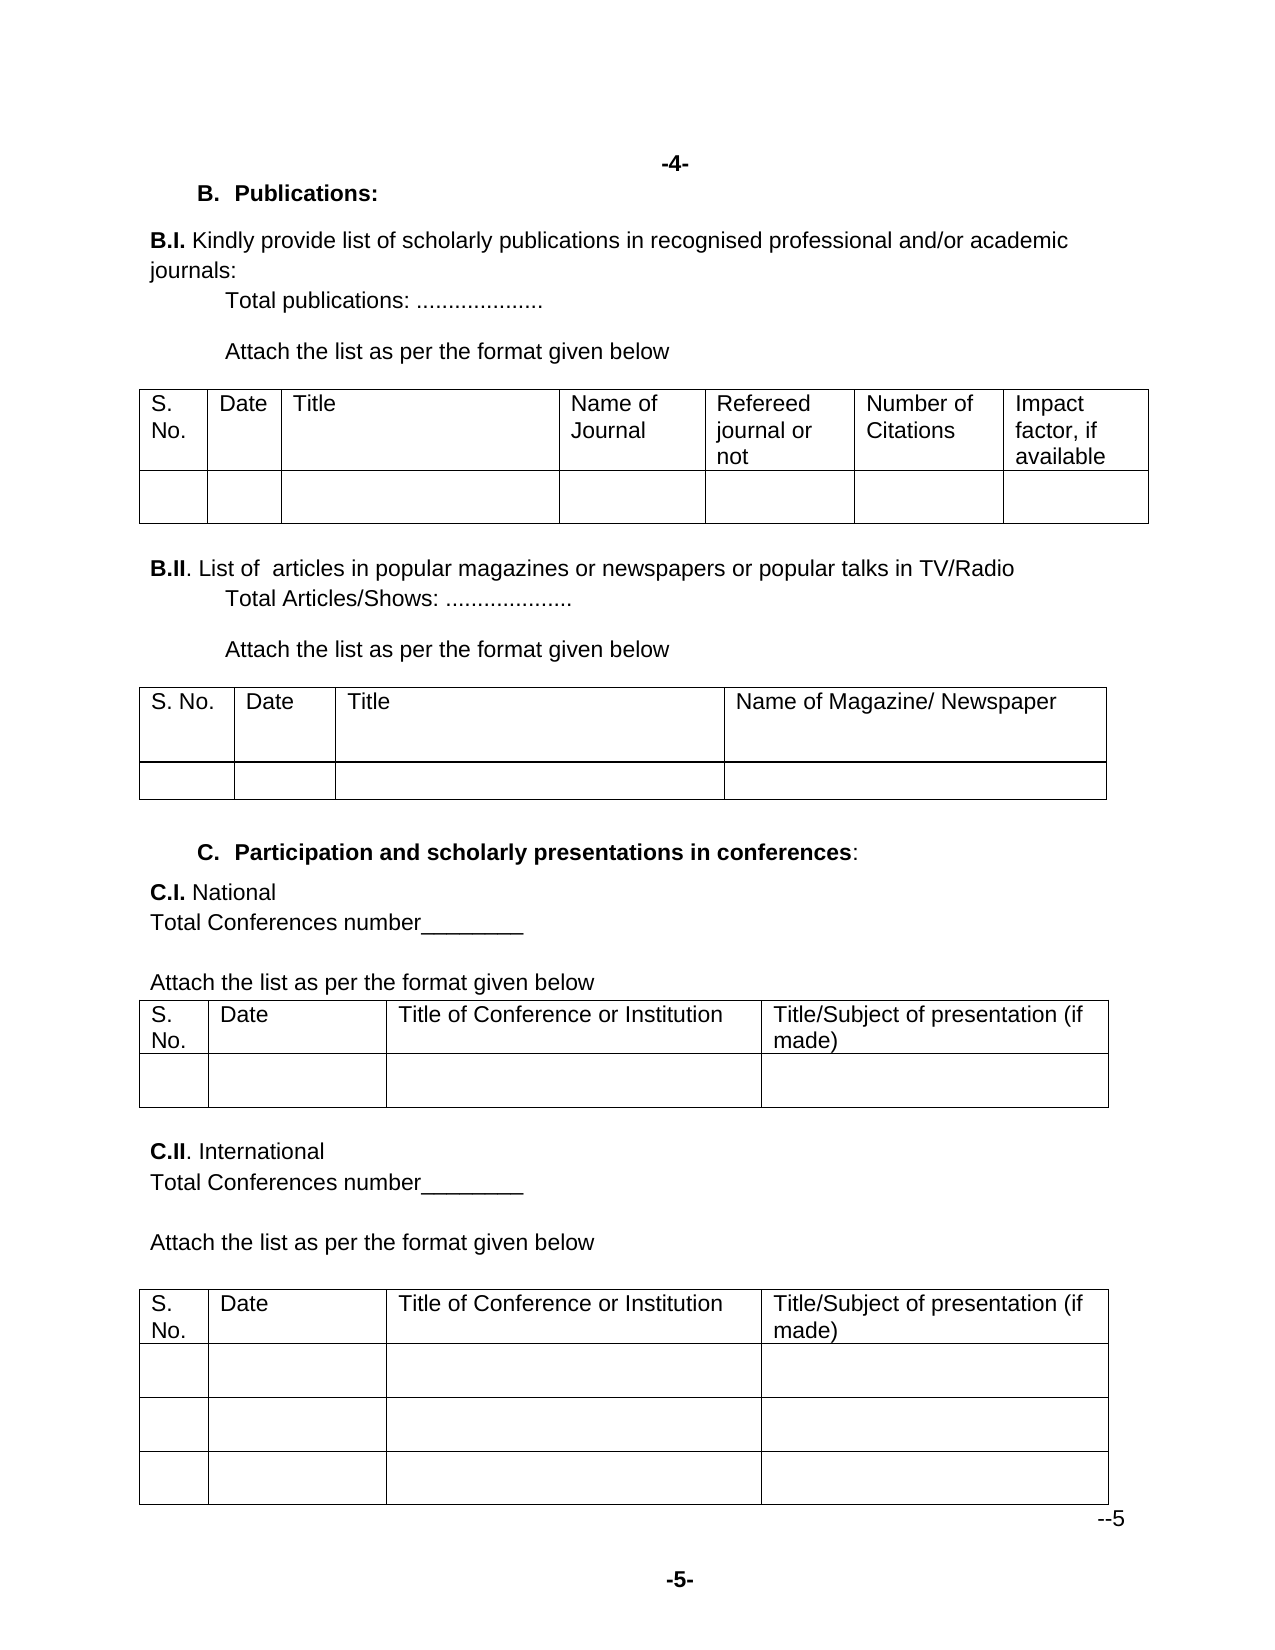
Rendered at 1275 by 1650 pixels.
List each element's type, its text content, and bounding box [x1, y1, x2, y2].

list Attach the list as per the format given below [225, 636, 1125, 662]
list --5 [187, 1505, 1125, 1532]
list B.I. Kindly provide list of scholarly publications in recognised professional and/or academic journals: [150, 227, 1125, 283]
table_header Title/Subject of presentation (if made) [762, 1001, 1108, 1053]
table_cell [855, 471, 1003, 523]
table_header Impact factor, if available [1004, 390, 1148, 469]
table_cell [140, 1398, 208, 1451]
table_cell [762, 1398, 1108, 1451]
list C.II. International [150, 1138, 1125, 1165]
table_cell [762, 1344, 1108, 1397]
table_header Name of Magazine/ Newspaper [725, 688, 1106, 761]
list Attach the list as per the format given below [225, 338, 1125, 365]
table_header S. No. [140, 1290, 208, 1343]
table_header Title of Conference or Institution [387, 1001, 761, 1053]
table_header Date [209, 1290, 386, 1343]
table_cell [209, 1054, 386, 1107]
list Attach the list as per the format given below [150, 1229, 1125, 1255]
table_header S. No. [140, 688, 234, 761]
list B.II. List of articles in popular magazines or newspapers or popular talks in TV/Radio [150, 554, 1125, 581]
list Publications: [197, 180, 1125, 207]
table_header S. No. [140, 390, 207, 469]
table_header Title [282, 390, 559, 469]
table_cell [140, 1452, 208, 1504]
table_cell [336, 763, 724, 799]
table_cell [209, 1398, 386, 1451]
list -5- [234, 1566, 1125, 1592]
table_header Refereed journal or not [706, 390, 854, 469]
table_cell [140, 471, 207, 523]
list C.I. National [150, 879, 1125, 905]
table_header Date [208, 390, 281, 469]
list Attach the list as per the format given below [150, 969, 1125, 996]
table_header Title/Subject of presentation (if made) [762, 1290, 1108, 1343]
table_cell [387, 1452, 761, 1504]
table_cell [560, 471, 705, 523]
table_cell [140, 1344, 208, 1397]
table_cell [1004, 471, 1148, 523]
table_cell [387, 1054, 761, 1107]
list Total Conferences number________ [150, 909, 1125, 935]
table_cell [725, 763, 1106, 799]
table_cell [209, 1344, 386, 1397]
table_header Name of Journal [560, 390, 705, 469]
list Total publications: .................... [225, 287, 1125, 314]
table_header Title of Conference or Institution [387, 1290, 761, 1343]
table_cell [140, 1054, 208, 1107]
table_cell [208, 471, 281, 523]
table_cell [387, 1344, 761, 1397]
table_header S. No. [140, 1001, 208, 1053]
list -4- [225, 150, 1125, 176]
table_cell [140, 763, 234, 799]
list Total Conferences number________ [150, 1168, 1125, 1195]
table_cell [387, 1398, 761, 1451]
table_cell [762, 1452, 1108, 1504]
table_header Title [336, 688, 724, 761]
table_cell [706, 471, 854, 523]
list Total Articles/Shows: .................... [225, 585, 1125, 611]
list Participation and scholarly presentations in conferences: [197, 839, 1125, 866]
table_cell [762, 1054, 1108, 1107]
table_header Number of Citations [855, 390, 1003, 469]
table_cell [235, 763, 335, 799]
table_header Date [235, 688, 335, 761]
table_header Date [209, 1001, 386, 1053]
table_cell [209, 1452, 386, 1504]
table_cell [282, 471, 559, 523]
